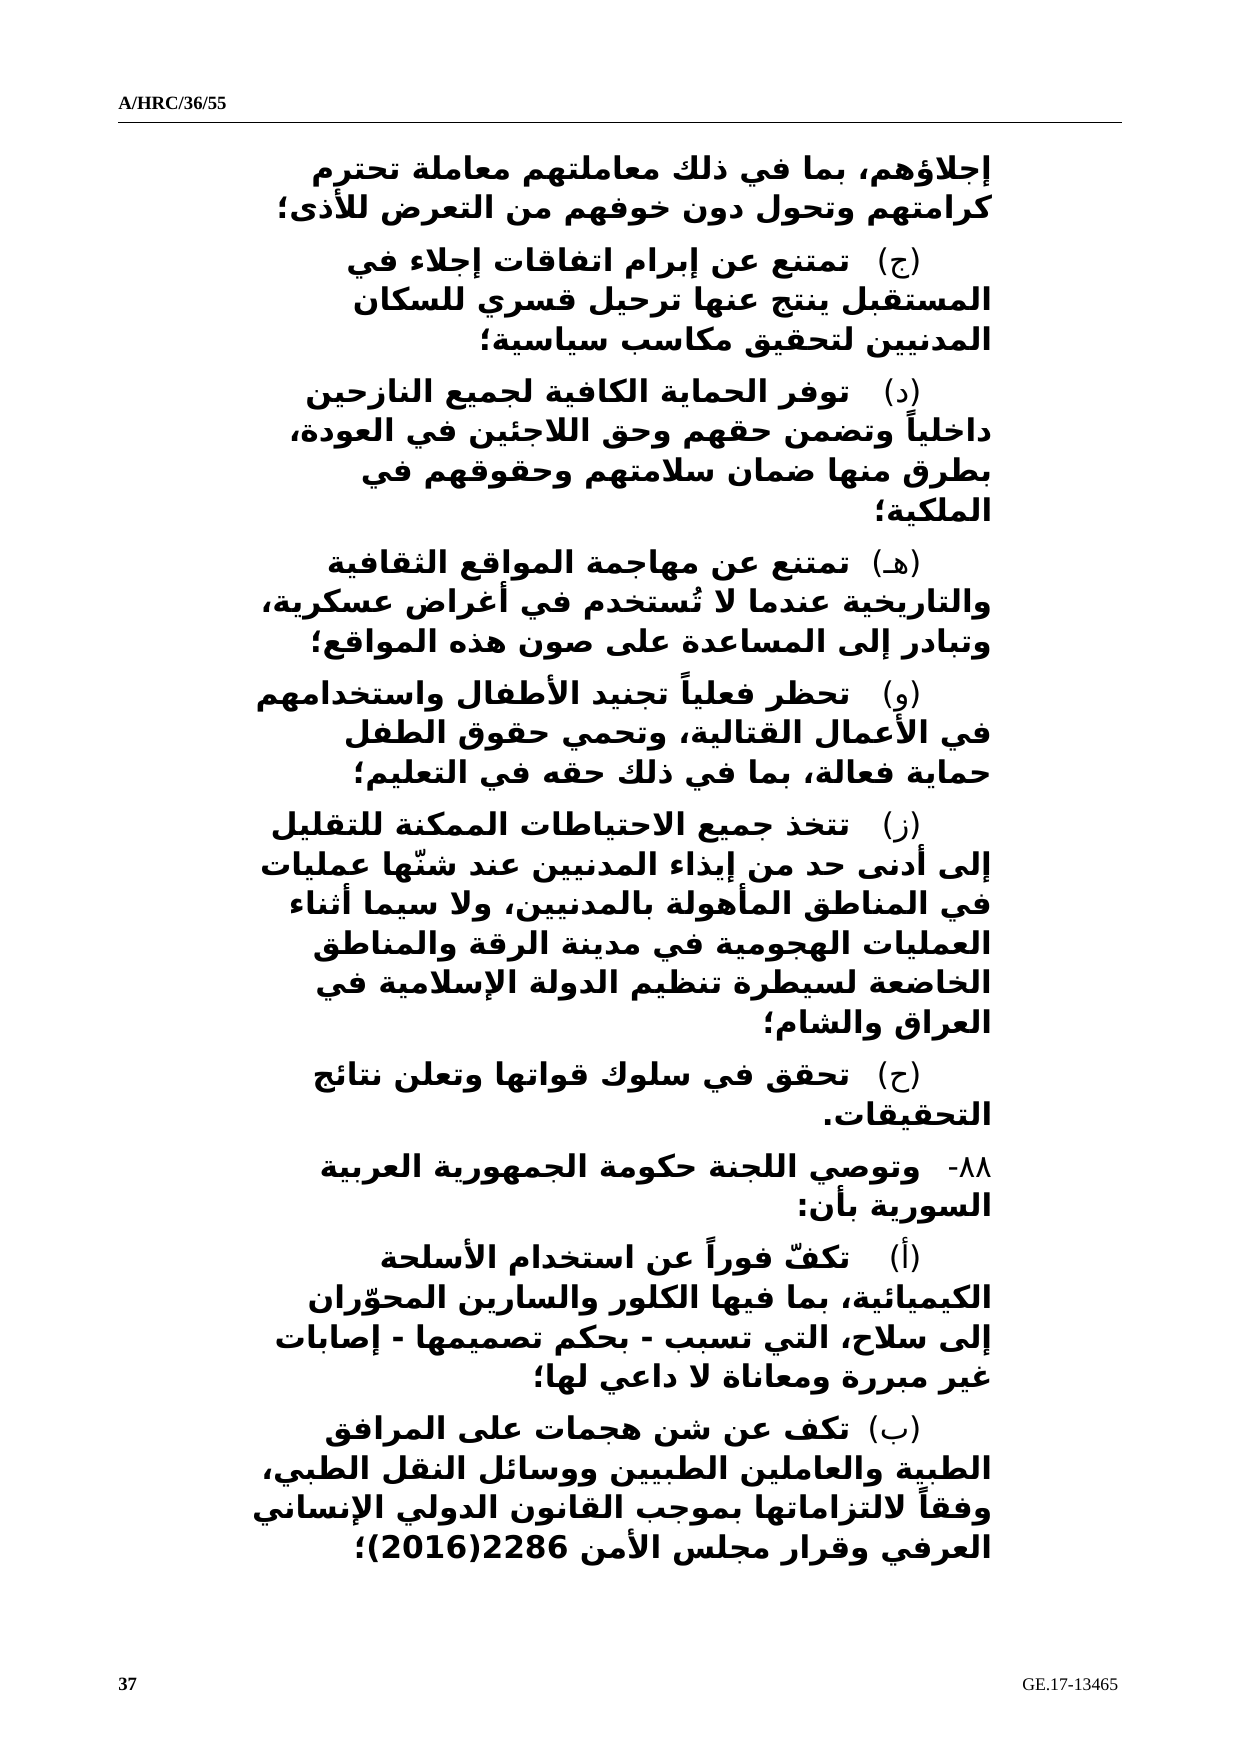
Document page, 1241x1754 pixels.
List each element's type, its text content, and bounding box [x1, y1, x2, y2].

text (و) تحظر فعلياً تجنيد الأطفال واستخدامهم في الأعمال القتالية، وتحمي حقوق الطفل حماية فعالة، بما في ذلك حقه في التعليم؛ [248, 673, 992, 791]
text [248, 148, 992, 227]
text (ب) تكف عن شن هجمات على المرافق الطبية والعاملين الطبيين ووسائل النقل الطبي، وفقاً لالتزاماتها بموجب القانون الدولي الإنساني العرفي وقرار مجلس الأمن 2286(2016)؛ [248, 1408, 992, 1566]
text (أ) تكفّ فوراً عن استخدام الأسلحة الكيميائية، بما فيها الكلور والسارين المحوّران إلى سلاح، التي تسبب - بحكم تصميمها - إصابات غير مبررة ومعاناة لا داعي لها؛ [248, 1237, 992, 1396]
text (هـ) تمتنع عن مهاجمة المواقع الثقافية والتاريخية عندما لا تُستخدم في أغراض عسكرية، وتبادر إلى المساعدة على صون هذه المواقع؛ [248, 541, 992, 660]
text (ز) تتخذ جميع الاحتياطات الممكنة للتقليل إلى أدنى حد من إيذاء المدنيين عند شنّها عمليات في المناطق المأهولة بالمدنيين، ولا سيما أثناء العمليات الهجومية في مدينة الرقة والمناطق الخاضعة لسيطرة تنظيم الدولة الإسلامية في العراق والشام؛ [248, 804, 992, 1041]
text (ح) تحقق في سلوك قواتها وتعلن نتائج التحقيقات. [248, 1054, 992, 1133]
text ٨٨- وتوصي اللجنة حكومة الجمهورية العربية السورية بأن: [248, 1146, 992, 1225]
text (ج) تمتنع عن إبرام اتفاقات إجلاء في المستقبل ينتج عنها ترحيل قسري للسكان المدنيين لتحقيق مكاسب سياسية؛ [248, 239, 992, 358]
text (د) توفر الحماية الكافية لجميع النازحين داخلياً وتضمن حقهم وحق اللاجئين في العودة، بطرق منها ضمان سلامتهم وحقوقهم في الملكية؛ [248, 371, 992, 529]
